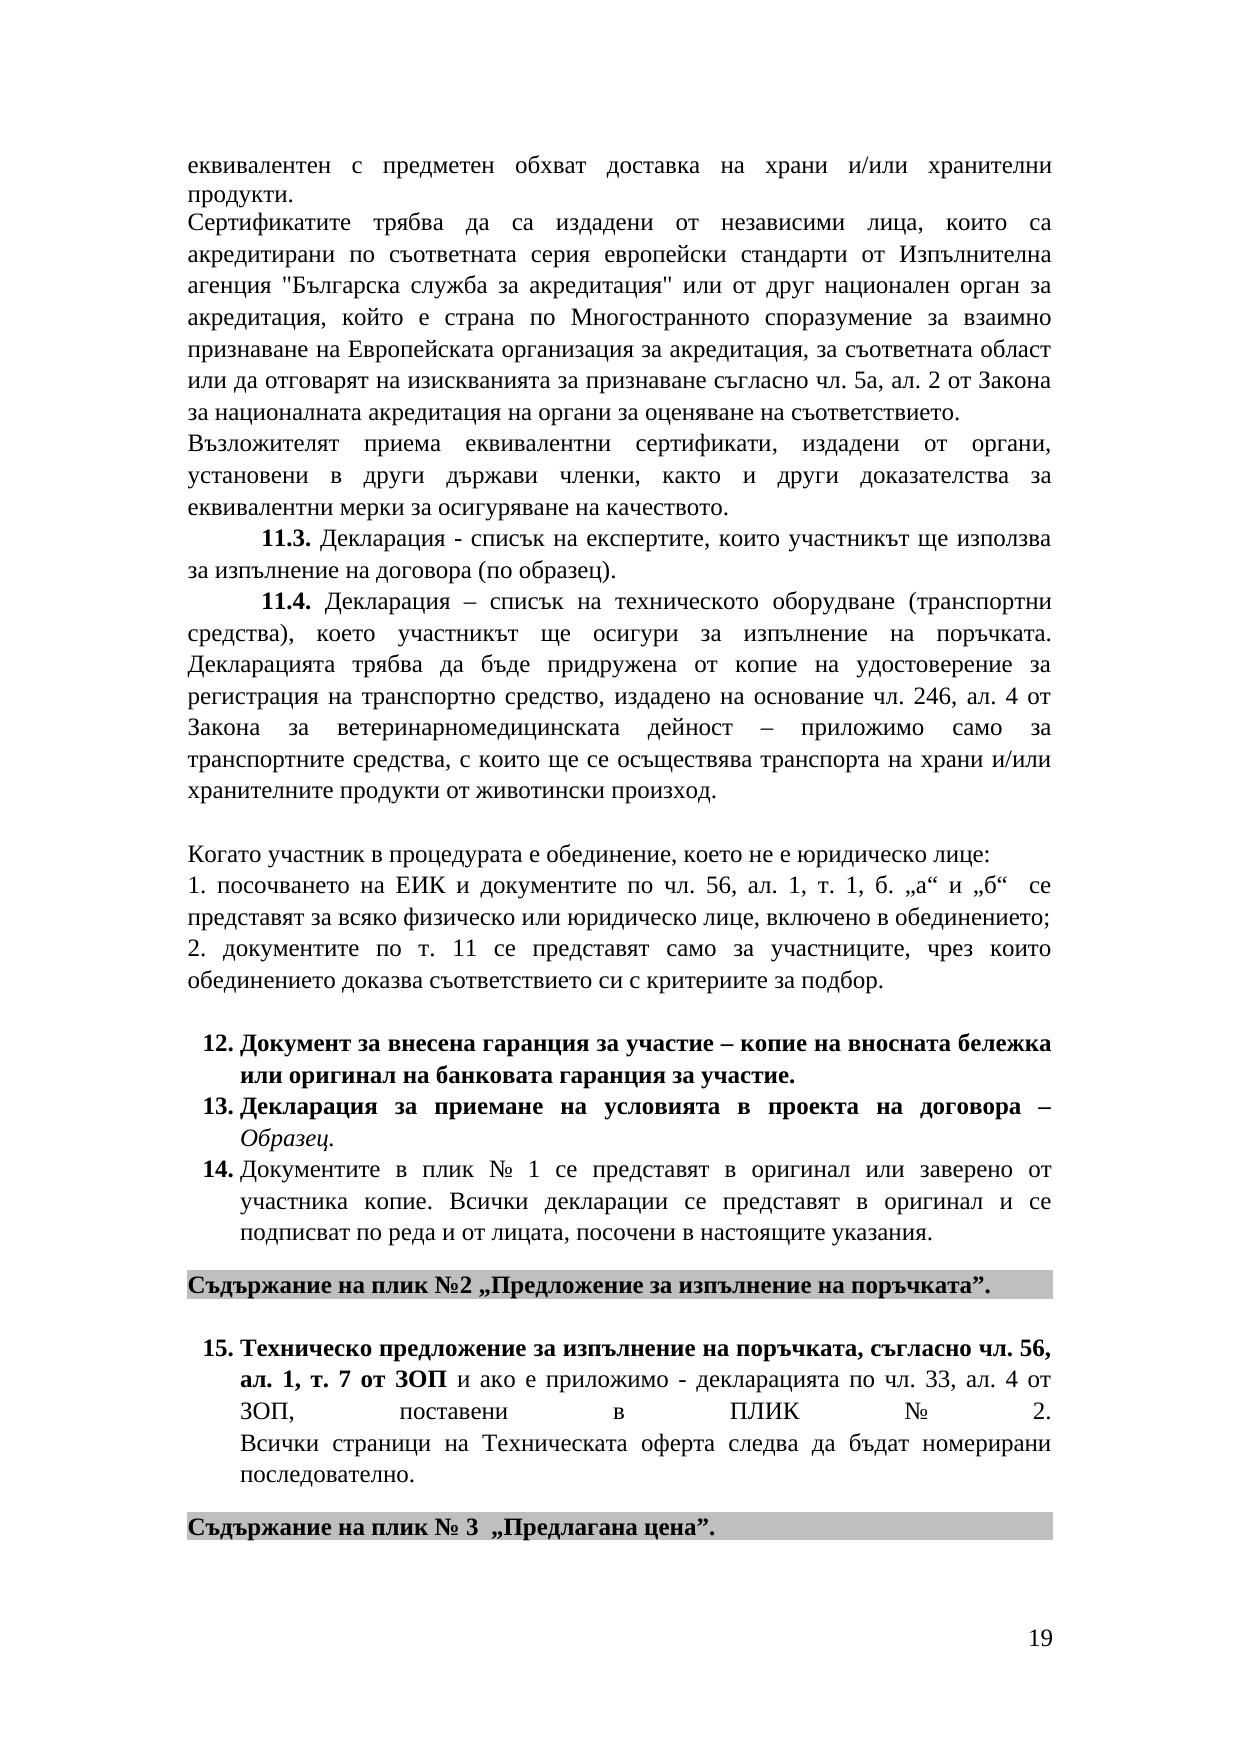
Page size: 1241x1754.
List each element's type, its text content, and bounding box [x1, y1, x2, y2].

text Съдържание на плик № 3 „Предлагана цена”. [187, 1512, 1053, 1540]
text Възложителят приема еквивалентни сертификати, издадени от органи, установени в други държави членки, както и други доказателства за еквивалентни мерки за осигуряване на качеството. [187, 428, 1052, 520]
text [187, 150, 1053, 207]
text 11.3. Декларация - списък на експертите, които участникът ще използва за изпълнение на договора (по образец). [187, 523, 1052, 583]
list Документ за внесена гаранция за участие – копие на вносната бележка или оригинал на банковата гаранция за участие. [202, 1028, 1052, 1088]
text Когато участник в процедурата е обединение, което не е юридическо лице: [187, 839, 1052, 867]
text Сертификатите трябва да са издадени от независими лица, които са акредитирани по съответната серия европейски стандарти от Изпълнителна агенция "Българска служба за акредитация" или от друг национален орган за акредитация, който е страна по Многостранното споразумение за взаимно признаване на Европейската организация за акредитация, за съответната област или да отговарят на изискванията за признаване съгласно чл. 5а, ал. 2 от Закона за националната акредитация на органи за оценяване на съответствието. [187, 207, 1052, 426]
list Документите в плик № 1 се представят в оригинал или заверено от участника копие. Всички декларации се представят в оригинал и се подписват по реда и от лицата, посочени в настоящите указания. [202, 1154, 1052, 1246]
list Техническо предложение за изпълнение на поръчката, съгласно чл. 56, ал. 1, т. 7 от ЗОП и ако е приложимо - декларацията по чл. 33, ал. 4 от ЗОП, поставени в ПЛИК № 2. Всички страници на Техническата оферта следва да бъдат номерирани последователно. [202, 1333, 1052, 1488]
text 11.4. Декларация – списък на техническото оборудване (транспортни средства), което участникът ще осигури за изпълнение на поръчката. Декларацията трябва да бъде придружена от копие на удостоверение за регистрация на транспортно средство, издадено на основание чл. 246, ал. 4 от Закона за ветеринарномедицинската дейност – приложимо само за транспортните средства, с които ще се осъществява транспорта на храни и/или хранителните продукти от животински произход. [187, 586, 1052, 804]
list Декларация за приемане на условията в проекта на договора – Образец. [202, 1091, 1052, 1152]
text Съдържание на плик №2 „Предложение за изпълнение на поръчката”. [187, 1270, 1053, 1299]
text 2. документите по т. 11 се представят само за участниците, чрез които обединението доказва съответствието си с критериите за подбор. [187, 933, 1052, 994]
text 1. посочването на ЕИК и документите по чл. 56, ал. 1, т. 1, б. „а“ и „б“ се представят за всяко физическо или юридическо лице, включено в обединението; [187, 870, 1052, 931]
